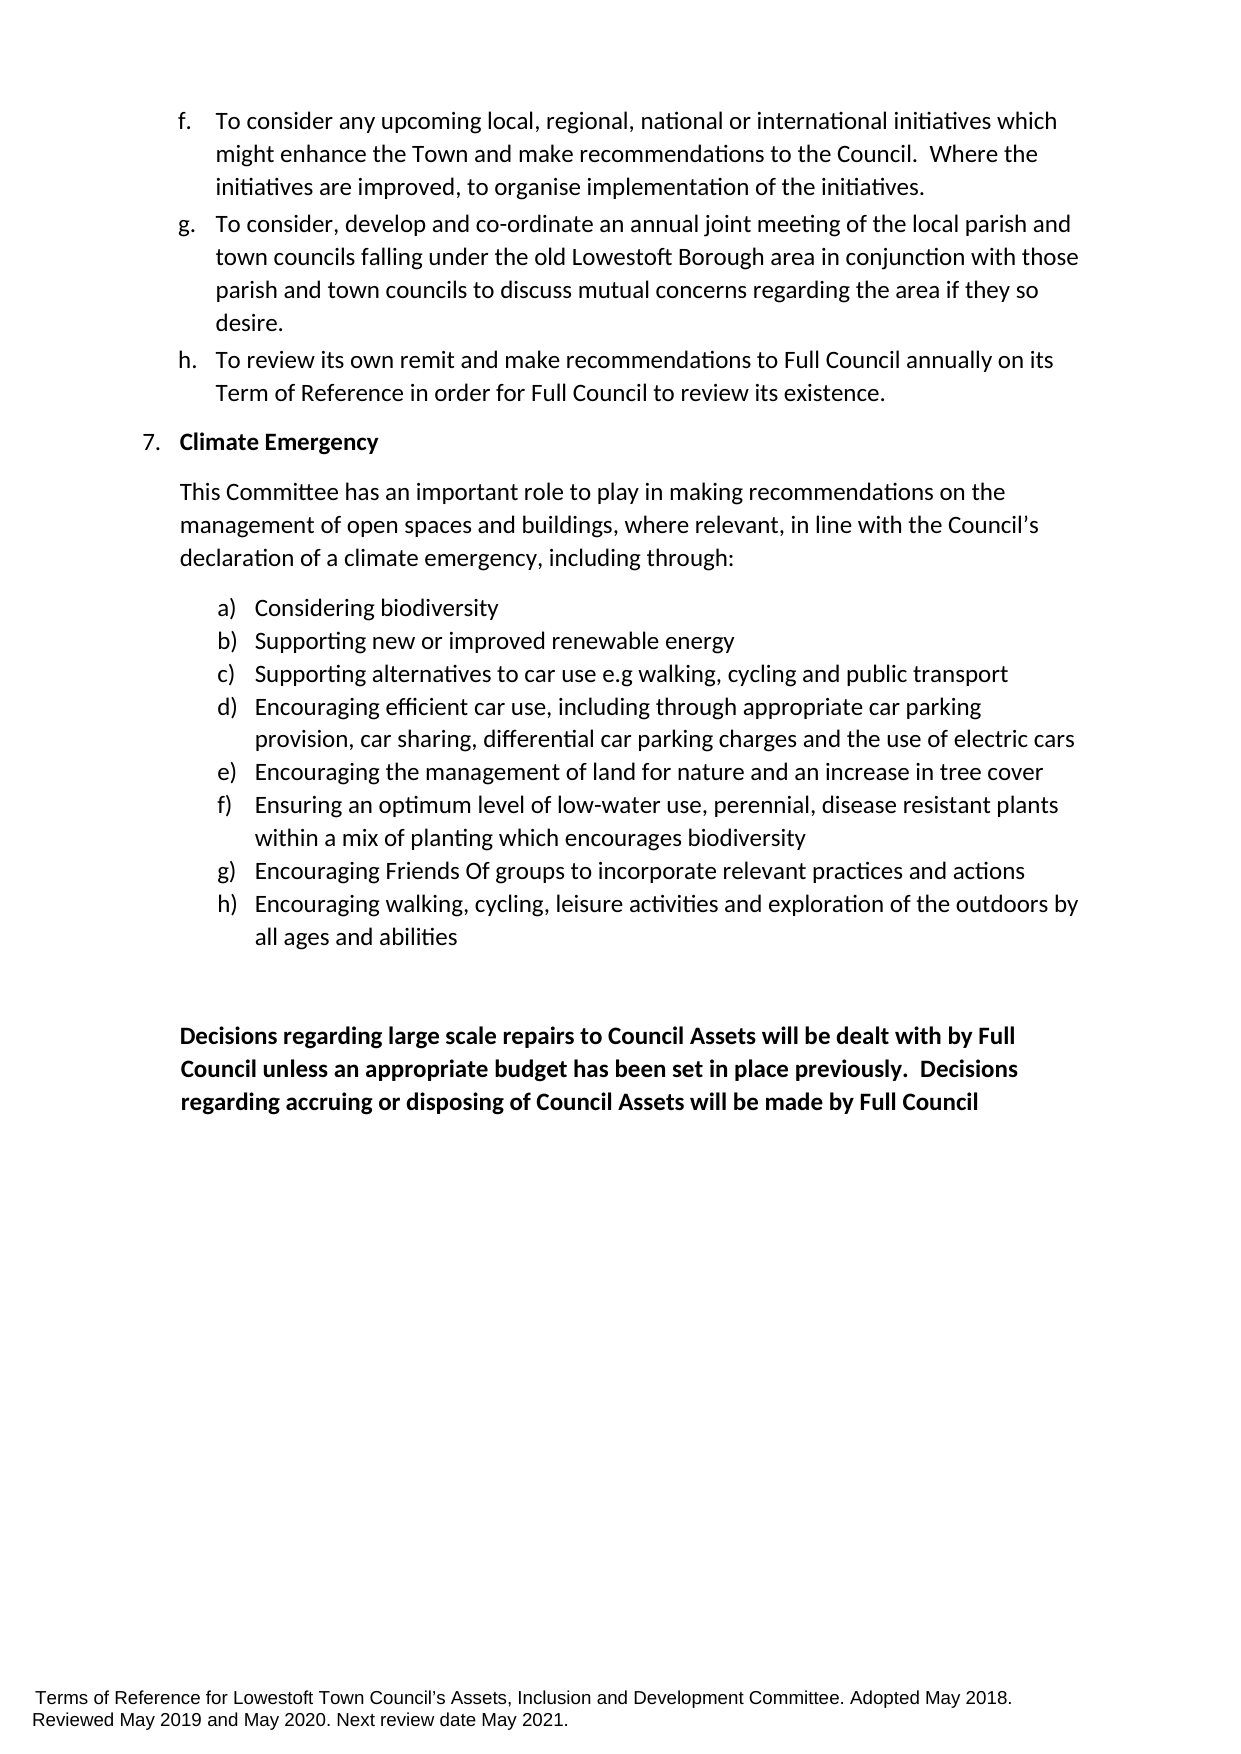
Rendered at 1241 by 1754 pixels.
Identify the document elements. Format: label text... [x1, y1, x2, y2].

list Encouraging the management of land for nature and an increase in tree cover [217, 757, 1087, 787]
list Encouraging efficient car use, including through appropriate car parking provision, car sharing, differential car parking charges and the use of electric cars [217, 691, 1087, 754]
list Climate Emergency [142, 427, 1087, 457]
list Ensuring an optimum level of low-water use, perennial, disease resistant plants within a mix of planting which encourages biodiversity [217, 789, 1087, 853]
text This Committee has an important role to play in making recommendations on the management of open spaces and buildings, where relevant, in line with the Council’s declaration of a climate emergency, including through: [179, 476, 1087, 573]
list Encouraging Friends Of groups to incorporate relevant practices and actions [217, 855, 1087, 886]
list To review its own remit and make recommendations to Full Council annually on its Term of Reference in order for Full Council to review its existence. [178, 344, 1087, 407]
list Encouraging walking, cycling, leisure activities and exploration of the outdoors by all ages and abilities [217, 888, 1087, 952]
list To consider, develop and co-ordinate an annual joint meeting of the local parish and town councils falling under the old Lowestoft Borough area in conjunction with those parish and town councils to discuss mutual concerns regarding the area if they so desire. [178, 208, 1087, 337]
list Supporting new or improved renewable energy [217, 625, 1087, 655]
list Supporting alternatives to car use e.g walking, cycling and public transport [217, 658, 1087, 688]
list To consider any upcoming local, regional, national or international initiatives which might enhance the Town and make recommendations to the Council. Where the initiatives are improved, to organise implementation of the initiatives. [178, 106, 1087, 202]
text Decisions regarding large scale repairs to Council Assets will be dealt with by Full Council unless an appropriate budget has been set in place previously. Decisions regarding accruing or disposing of Council Assets will be made by Full Council [179, 1020, 1087, 1117]
list Considering biodiversity [217, 592, 1087, 622]
